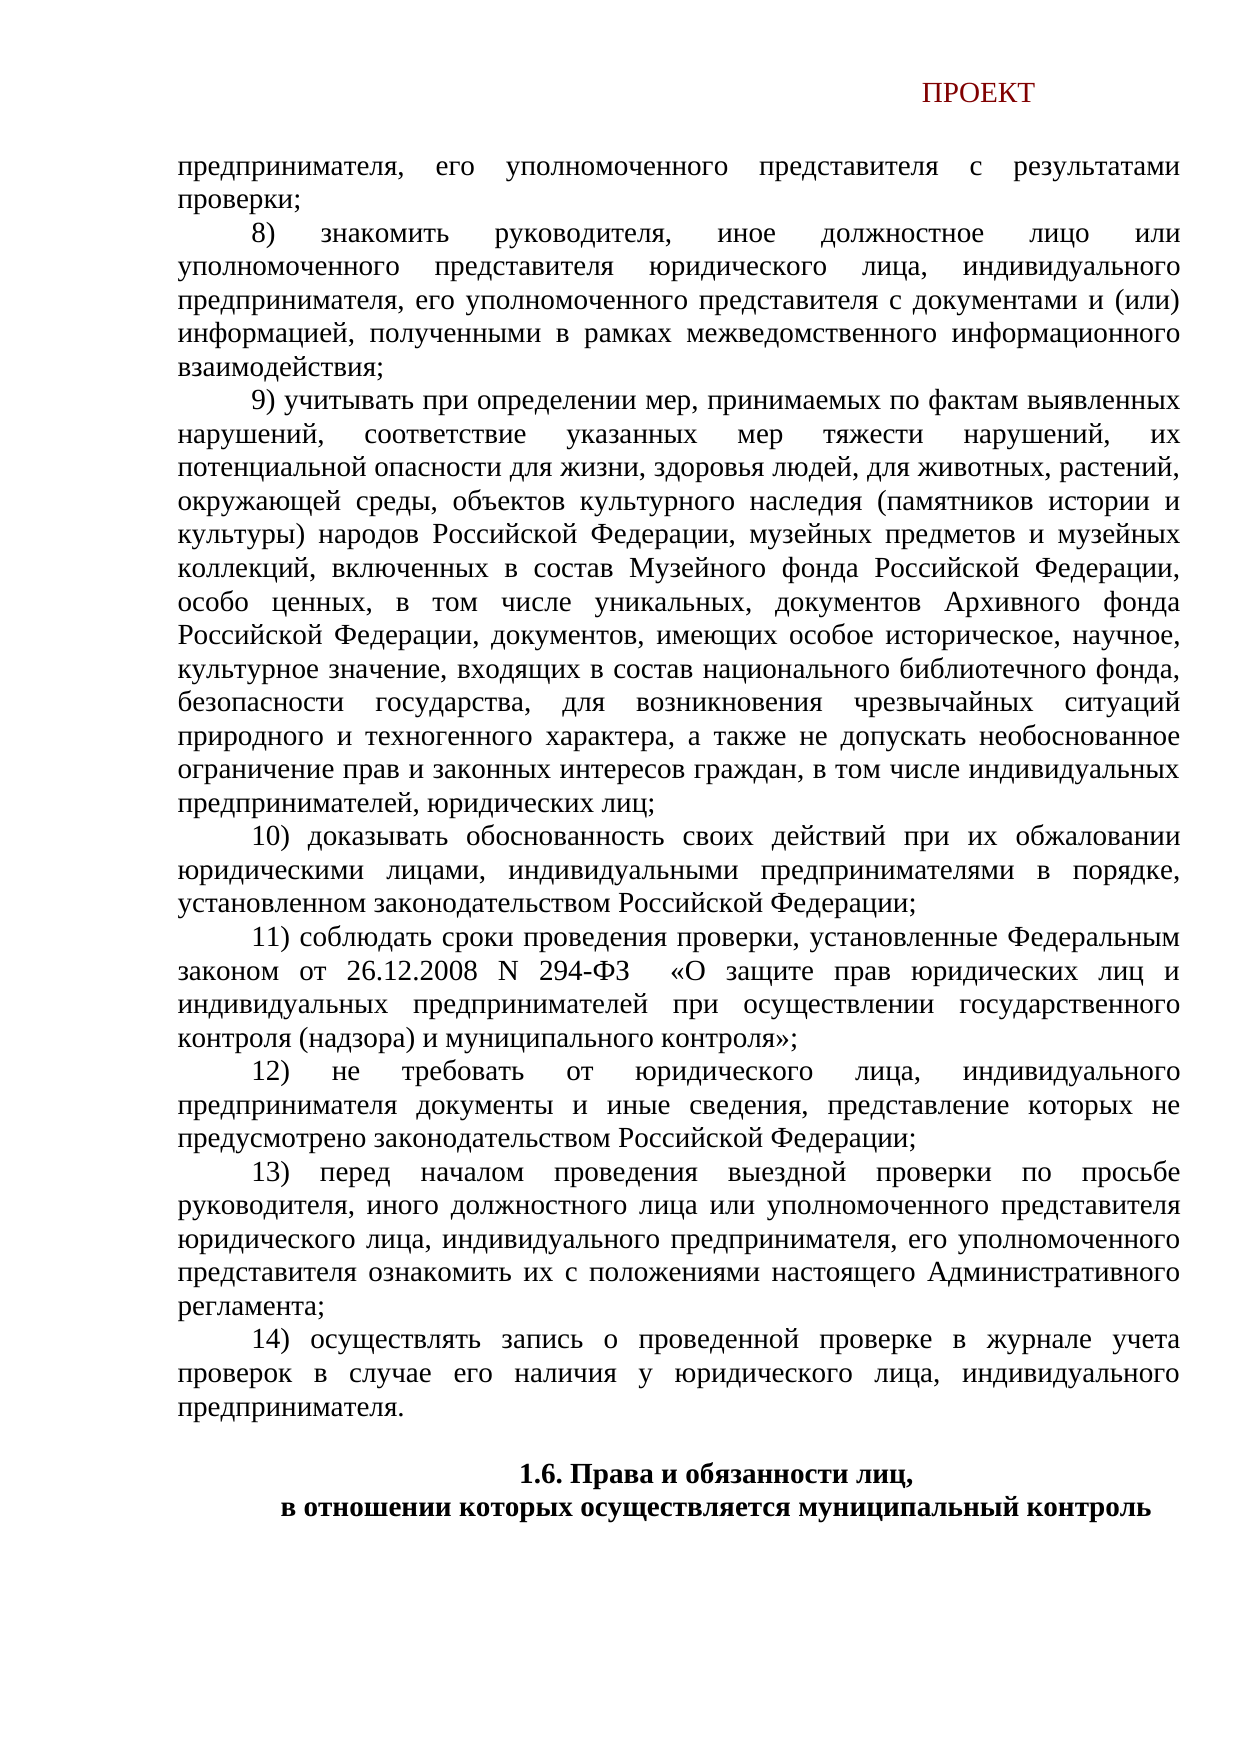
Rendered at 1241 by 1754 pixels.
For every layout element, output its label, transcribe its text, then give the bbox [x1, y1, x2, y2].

text 8) знакомить руководителя, иное должностное лицо или уполномоченного представителя юридического лица, индивидуального предпринимателя, его уполномоченного представителя с документами и (или) информацией, полученными в рамках межведомственного информационного взаимодействия; [177, 215, 1181, 382]
text 9) учитывать при определении мер, принимаемых по фактам выявленных нарушений, соответствие указанных мер тяжести нарушений, их потенциальной опасности для жизни, здоровья людей, для животных, растений, окружающей среды, объектов культурного наследия (памятников истории и культуры) народов Российской Федерации, музейных предметов и музейных коллекций, включенных в состав Музейного фонда Российской Федерации, особо ценных, в том числе уникальных, документов Архивного фонда Российской Федерации, документов, имеющих особое историческое, научное, культурное значение, входящих в состав национального библиотечного фонда, безопасности государства, для возникновения чрезвычайных ситуаций природного и техногенного характера, а также не допускать необоснованное ограничение прав и законных интересов граждан, в том числе индивидуальных предпринимателей, юридических лиц; [177, 382, 1181, 818]
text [177, 148, 1181, 215]
text 1.6. Права и обязанности лиц, [177, 1456, 1181, 1489]
text 10) доказывать обоснованность своих действий при их обжаловании юридическими лицами, индивидуальными предпринимателями в порядке, установленном законодательством Российской Федерации; [177, 818, 1181, 919]
text 11) соблюдать сроки проведения проверки, установленные Федеральным законом от 26.12.2008 N 294-ФЗ «О защите прав юридических лиц и индивидуальных предпринимателей при осуществлении государственного контроля (надзора) и муниципального контроля»; [177, 919, 1181, 1053]
text 13) перед началом проведения выездной проверки по просьбе руководителя, иного должностного лица или уполномоченного представителя юридического лица, индивидуального предпринимателя, его уполномоченного представителя ознакомить их с положениями настоящего Административного регламента; [177, 1154, 1181, 1322]
text 12) не требовать от юридического лица, индивидуального предпринимателя документы и иные сведения, представление которых не предусмотрено законодательством Российской Федерации; [177, 1053, 1181, 1154]
text 14) осуществлять запись о проведенной проверке в журнале учета проверок в случае его наличия у юридического лица, индивидуального предпринимателя. [177, 1322, 1181, 1422]
text в отношении которых осуществляется муниципальный контроль [177, 1489, 1181, 1523]
